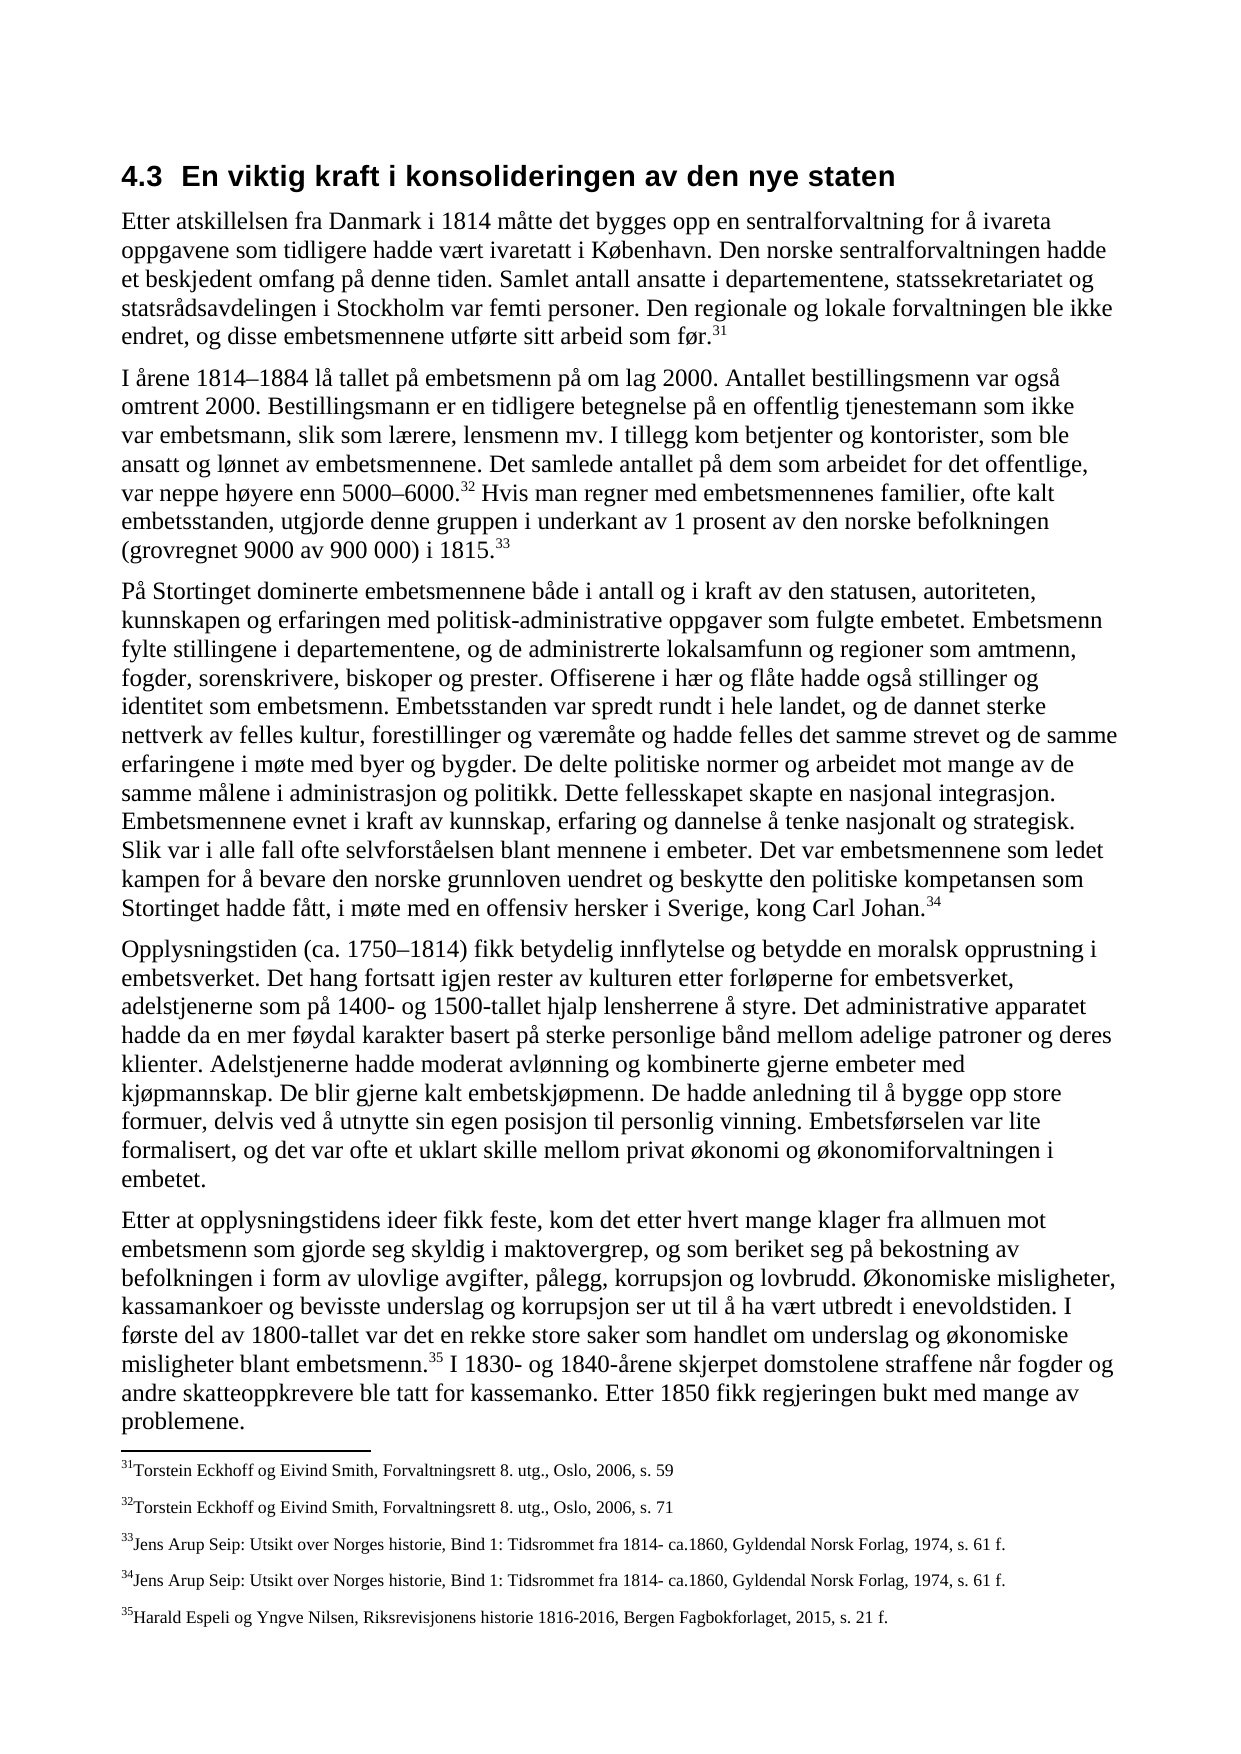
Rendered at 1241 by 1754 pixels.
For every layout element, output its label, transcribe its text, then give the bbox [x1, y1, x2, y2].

text På Stortinget dominerte embetsmennene både i antall og i kraft av den statusen, autoriteten, kunnskapen og erfaringen med politisk-administrative oppgaver som fulgte embetet. Embetsmenn fylte stillingene i departementene, og de administrerte lokalsamfunn og regioner som amtmenn, fogder, sorenskrivere, biskoper og prester. Offiserene i hær og flåte hadde også stillinger og identitet som embetsmenn. Embetsstanden var spredt rundt i hele landet, og de dannet sterke nettverk av felles kultur, forestillinger og væremåte og hadde felles det samme strevet og de samme erfaringene i møte med byer og bygder. De delte politiske normer og arbeidet mot mange av de samme målene i administrasjon og politikk. Dette fellesskapet skapte en nasjonal integrasjon. Embetsmennene evnet i kraft av kunnskap, erfaring og dannelse å tenke nasjonalt og strategisk. Slik var i alle fall ofte selvforståelsen blant mennene i embeter. Det var embetsmennene som ledet kampen for å bevare den norske grunnloven uendret og beskytte den politiske kompetansen som Stortinget hadde fått, i møte med en offensiv hersker i Sverige, kong Carl Johan. [121, 576, 1119, 921]
text Etter at opplysningstidens ideer fikk feste, kom det etter hvert mange klager fra allmuen mot embetsmenn som gjorde seg skyldig i maktovergrep, og som beriket seg på bekostning av befolkningen i form av ulovlige avgifter, pålegg, korrupsjon og lovbrudd. Økonomiske misligheter, kassamankoer og bevisste underslag og korrupsjon ser ut til å ha vært utbredt i enevoldstiden. I første del av 1800-tallet var det en rekke store saker som handlet om underslag og økonomiske misligheter blant embetsmenn. I 1830- og 1840-årene skjerpet domstolene straffene når fogder og andre skatteoppkrevere ble tatt for kassemanko. Etter 1850 fikk regjeringen bukt med mange av problemene. [121, 1205, 1119, 1435]
text Opplysningstiden (ca. 1750–1814) fikk betydelig innflytelse og betydde en moralsk opprustning i embetsverket. Det hang fortsatt igjen rester av kulturen etter forløperne for embetsverket, adelstjenerne som på 1400- og 1500-tallet hjalp lensherrene å styre. Det administrative apparatet hadde da en mer føydal karakter basert på sterke personlige bånd mellom adelige patroner og deres klienter. Adelstjenerne hadde moderat avlønning og kombinerte gjerne embeter med kjøpmannskap. De blir gjerne kalt embetskjøpmenn. De hadde anledning til å bygge opp store formuer, delvis ved å utnytte sin egen posisjon til personlig vinning. Embetsførselen var lite formalisert, og det var ofte et uklart skille mellom privat økonomi og økonomiforvaltningen i embetet. [121, 934, 1119, 1193]
subtitle En viktig kraft i konsolideringen av den nye staten [121, 159, 1119, 193]
text I årene 1814–1884 lå tallet på embetsmenn på om lag 2000. Antallet bestillingsmenn var også omtrent 2000. Bestillingsmann er en tidligere betegnelse på en offentlig tjenestemann som ikke var embetsmann, slik som lærere, lensmenn mv. I tillegg kom betjenter og kontorister, som ble ansatt og lønnet av embetsmennene. Det samlede antallet på dem som arbeidet for det offentlige, var neppe høyere enn 5000–6000. Hvis man regner med embetsmennenes familier, ofte kalt embetsstanden, utgjorde denne gruppen i underkant av 1 prosent av den norske befolkningen (grovregnet 9000 av 900 000) i 1815. [121, 363, 1119, 564]
text Etter atskillelsen fra Danmark i 1814 måtte det bygges opp en sentralforvaltning for å ivareta oppgavene som tidligere hadde vært ivaretatt i København. Den norske sentralforvaltningen hadde et beskjedent omfang på denne tiden. Samlet antall ansatte i departementene, statssekretariatet og statsrådsavdelingen i Stockholm var femti personer. Den regionale og lokale forvaltningen ble ikke endret, og disse embetsmennene utførte sitt arbeid som før. [121, 206, 1119, 350]
